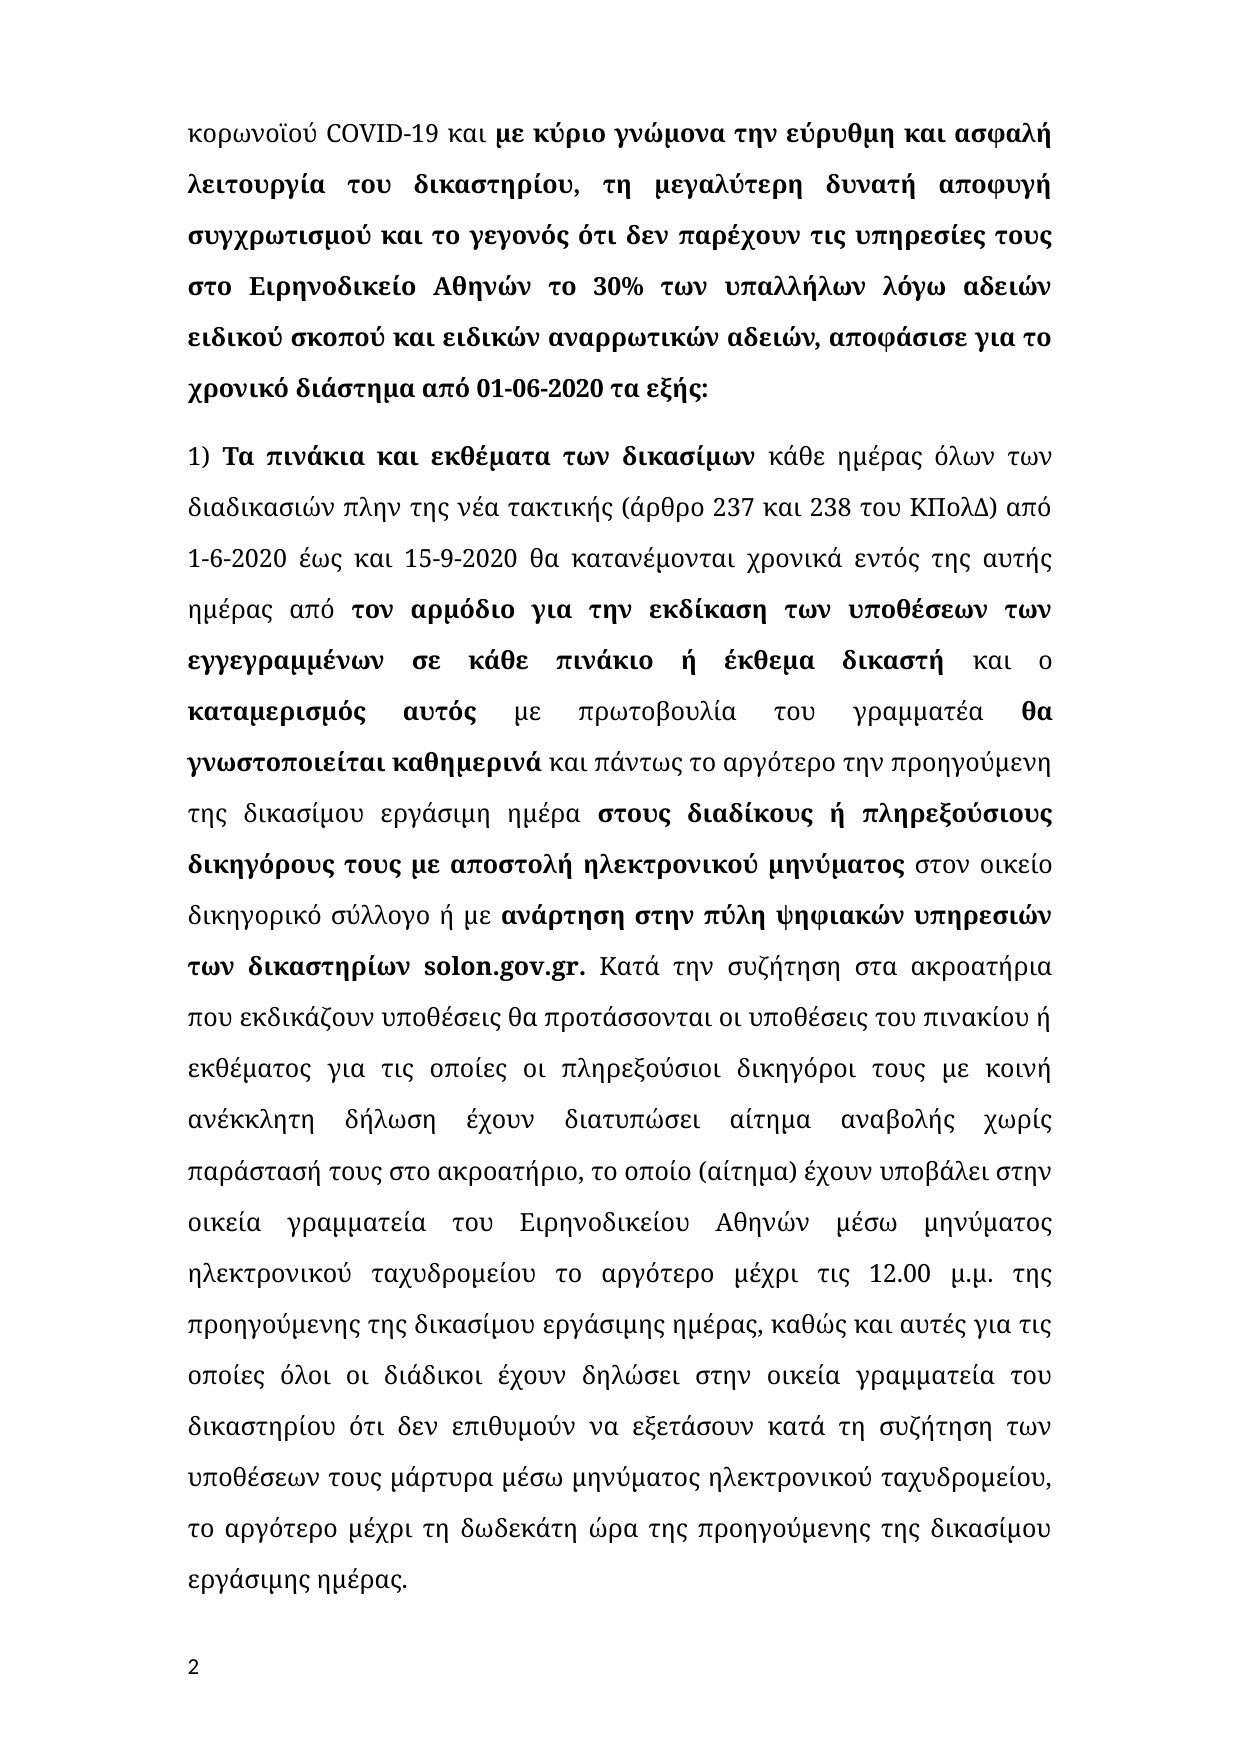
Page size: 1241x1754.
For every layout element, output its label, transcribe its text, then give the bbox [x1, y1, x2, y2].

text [187, 116, 1053, 405]
text 1) Τα πινάκια και εκθέματα των δικασίμων κάθε ημέρας όλων των διαδικασιών πλην της νέα τακτικής (άρθρο 237 και 238 του ΚΠολΔ) από 1-6-2020 έως και 15-9-2020 θα κατανέμονται χρονικά εντός της αυτής ημέρας από τον αρμόδιο για την εκδίκαση των υποθέσεων των εγγεγραμμένων σε κάθε πινάκιο ή έκθεμα δικαστή και ο καταμερισμός αυτός με πρωτοβουλία του γραμματέα θα γνωστοποιείται καθημερινά και πάντως το αργότερο την προηγούμενη της δικασίμου εργάσιμη ημέρα στους διαδίκους ή πληρεξούσιους δικηγόρους τους με αποστολή ηλεκτρονικού μηνύματος στον οικείο δικηγορικό σύλλογο ή με ανάρτηση στην πύλη ψηφιακών υπηρεσιών των δικαστηρίων solon.gov.gr. Κατά την συζήτηση στα ακροατήρια που εκδικάζουν υποθέσεις θα προτάσσονται οι υποθέσεις του πινακίου ή εκθέματος για τις οποίες οι πληρεξούσιοι δικηγόροι τους με κοινή ανέκκλητη δήλωση έχουν διατυπώσει αίτημα αναβολής χωρίς παράστασή τους στο ακροατήριο, το οποίο (αίτημα) έχουν υποβάλει στην οικεία γραμματεία του Ειρηνοδικείου Αθηνών μέσω μηνύματος ηλεκτρονικού ταχυδρομείου το αργότερο μέχρι τις 12.00 μ.μ. της προηγούμενης της δικασίμου εργάσιμης ημέρας, καθώς και αυτές για τις οποίες όλοι οι διάδικοι έχουν δηλώσει στην οικεία γραμματεία του δικαστηρίου ότι δεν επιθυμούν να εξετάσουν κατά τη συζήτηση των υποθέσεων τους μάρτυρα μέσω μηνύματος ηλεκτρονικού ταχυδρομείου, το αργότερο μέχρι τη δωδεκάτη ώρα της προηγούμενης της δικασίμου εργάσιμης ημέρας. [187, 439, 1053, 1596]
